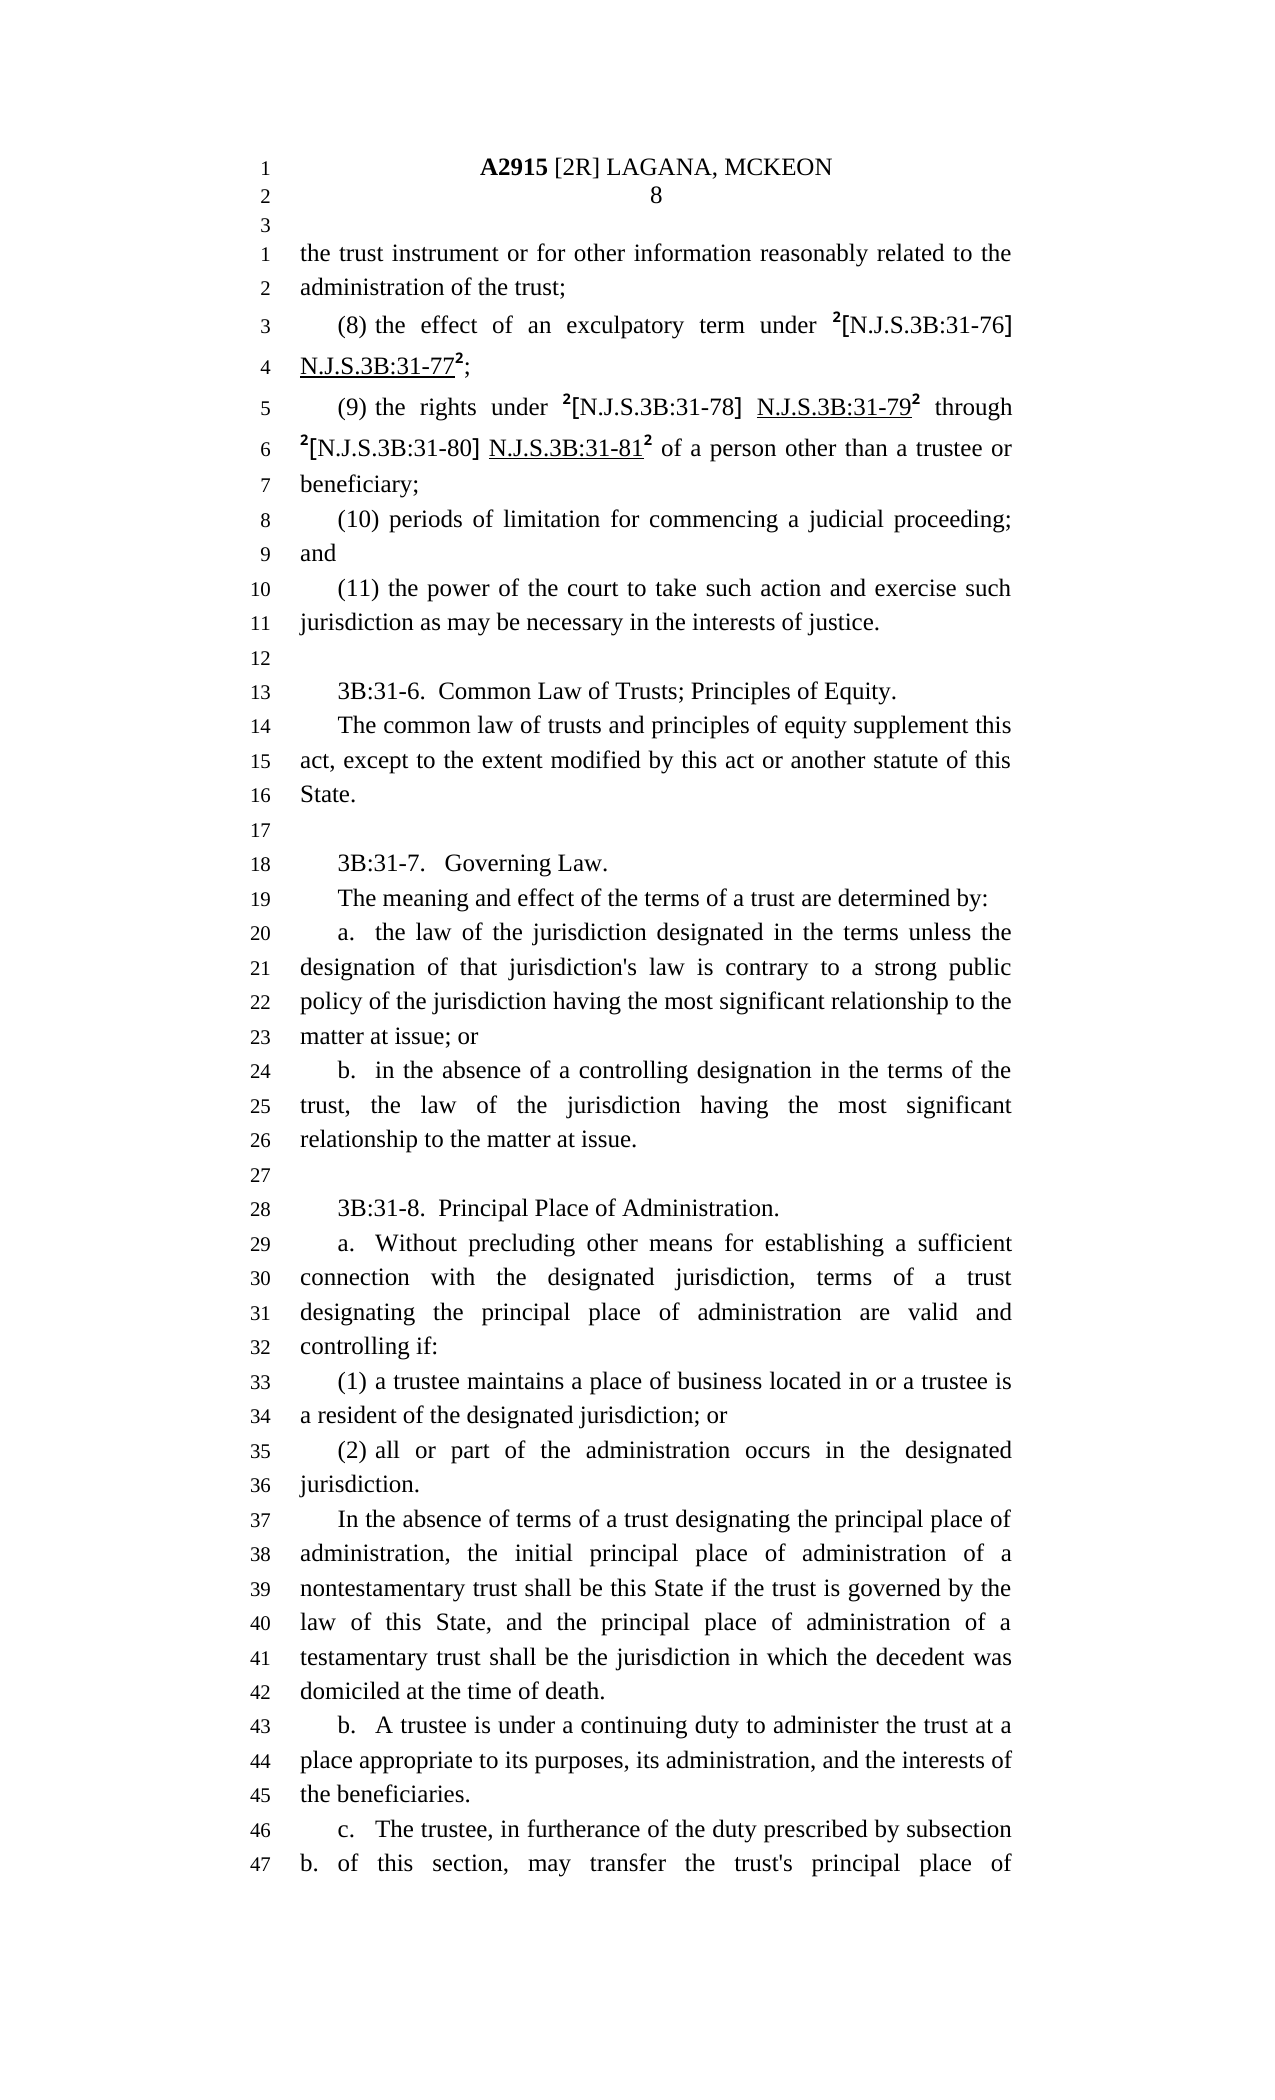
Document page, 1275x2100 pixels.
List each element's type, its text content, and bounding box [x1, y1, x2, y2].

text (8) the effect of an exculpatory term under 2[N.J.S.3B:31-76] N.J.S.3B:31-772; [300, 307, 1012, 382]
text The common law of trusts and principles of equity supplement this act, except to the extent modified by this act or another statute of this State. [300, 711, 1012, 808]
text a. Without precluding other means for establishing a sufficient connection with the designated urisdiction, terms of a trust designating the principal place of administration are valid and controlling if: [300, 1228, 1012, 1360]
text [300, 238, 1012, 301]
text (11) the power of the court to take such action and exercise such urisdiction as may be necessary in the interests of ustice. [300, 573, 1012, 636]
text (9) the rights under 2[N.J.S.3B:31-78] N.J.S.3B:31-792 through 2[N.J.S.3B:31-80] N.J.S.3B:31-812 of a person other than a trustee or beneficiary; [300, 389, 1012, 498]
text The meaning and effect of the terms of a trust are determined by: [300, 883, 1012, 912]
text 3B:31-7. Governing Law. [300, 848, 1012, 877]
text (1) a trustee maintains a place of business located in or a trustee is a resident of the designated urisdiction; or [300, 1366, 1012, 1429]
text 3B:31-6. Common Law of Trusts; Principles of Equity. [300, 676, 1012, 705]
text a. the law of the urisdiction designated in the terms unless the designation of that urisdiction's law is contrary to a strong public policy of the urisdiction having the most significant relationship to the matter at issue; or [300, 917, 1012, 1050]
text (2) all or part of the administration occurs in the designated urisdiction. [300, 1435, 1012, 1498]
text (10) periods of limitation for commencing a udicial proceeding; and [300, 504, 1012, 567]
text b. A trustee is under a continuing duty to administer the trust at a place appropriate to its purposes, its administration, and the interests of the beneficiaries. [300, 1711, 1012, 1808]
text b. in the absence of a controlling designation in the terms of the trust, the law of the urisdiction having the most significant relationship to the matter at issue. [300, 1055, 1012, 1153]
text In the absence of terms of a trust designating the principal place of administration, the initial principal place of administration of a nontestamentary trust shall be this State if the trust is governed by the law of this State, and the principal place of administration of a testamentary trust shall be the urisdiction in which the decedent was domiciled at the time of death. [300, 1504, 1012, 1705]
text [300, 1814, 1012, 1877]
text 3B:31-8. Principal Place of Administration. [300, 1193, 1012, 1222]
